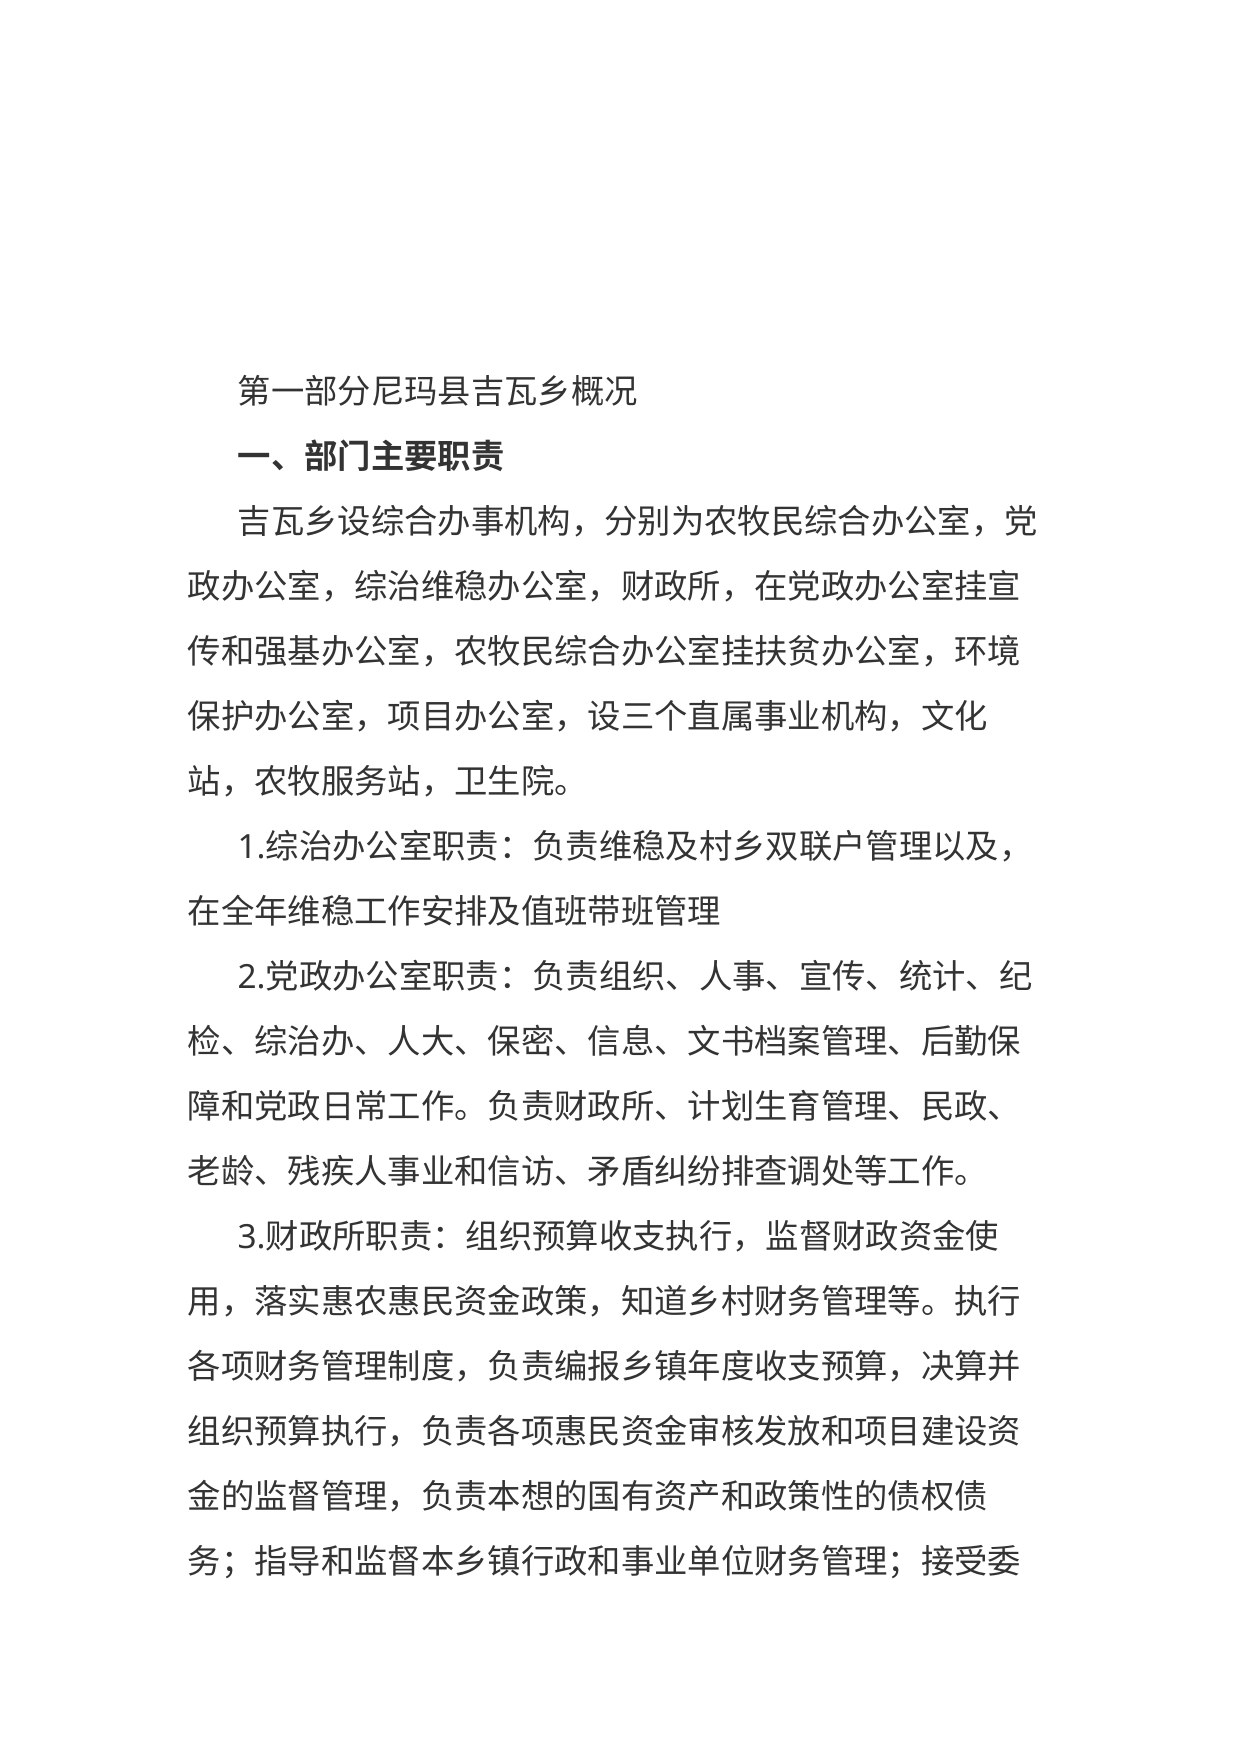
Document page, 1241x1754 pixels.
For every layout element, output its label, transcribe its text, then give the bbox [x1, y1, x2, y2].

text 第一部分尼玛县吉瓦乡概况 [187, 357, 1053, 422]
text 一、部门主要职责 [187, 422, 1053, 487]
text 2.党政办公室职责：负责组织、人事、宣传、统计、纪检、综治办、人大、保密、信息、文书档案管理、后勤保障和党政日常工作。负责财政所、计划生育管理、民政、老龄、残疾人事业和信访、矛盾纠纷排查调处等工作。 [187, 942, 1053, 1202]
text 1.综治办公室职责：负责维稳及村乡双联户管理以及，在全年维稳工作安排及值班带班管理 [187, 812, 1053, 942]
text 吉瓦乡设综合办事机构，分别为农牧民综合办公室，党政办公室，综治维稳办公室，财政所，在党政办公室挂宣传和强基办公室，农牧民综合办公室挂扶贫办公室，环境保护办公室，项目办公室，设三个直属事业机构，文化站，农牧服务站，卫生院。 [187, 487, 1053, 812]
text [187, 1202, 1053, 1592]
